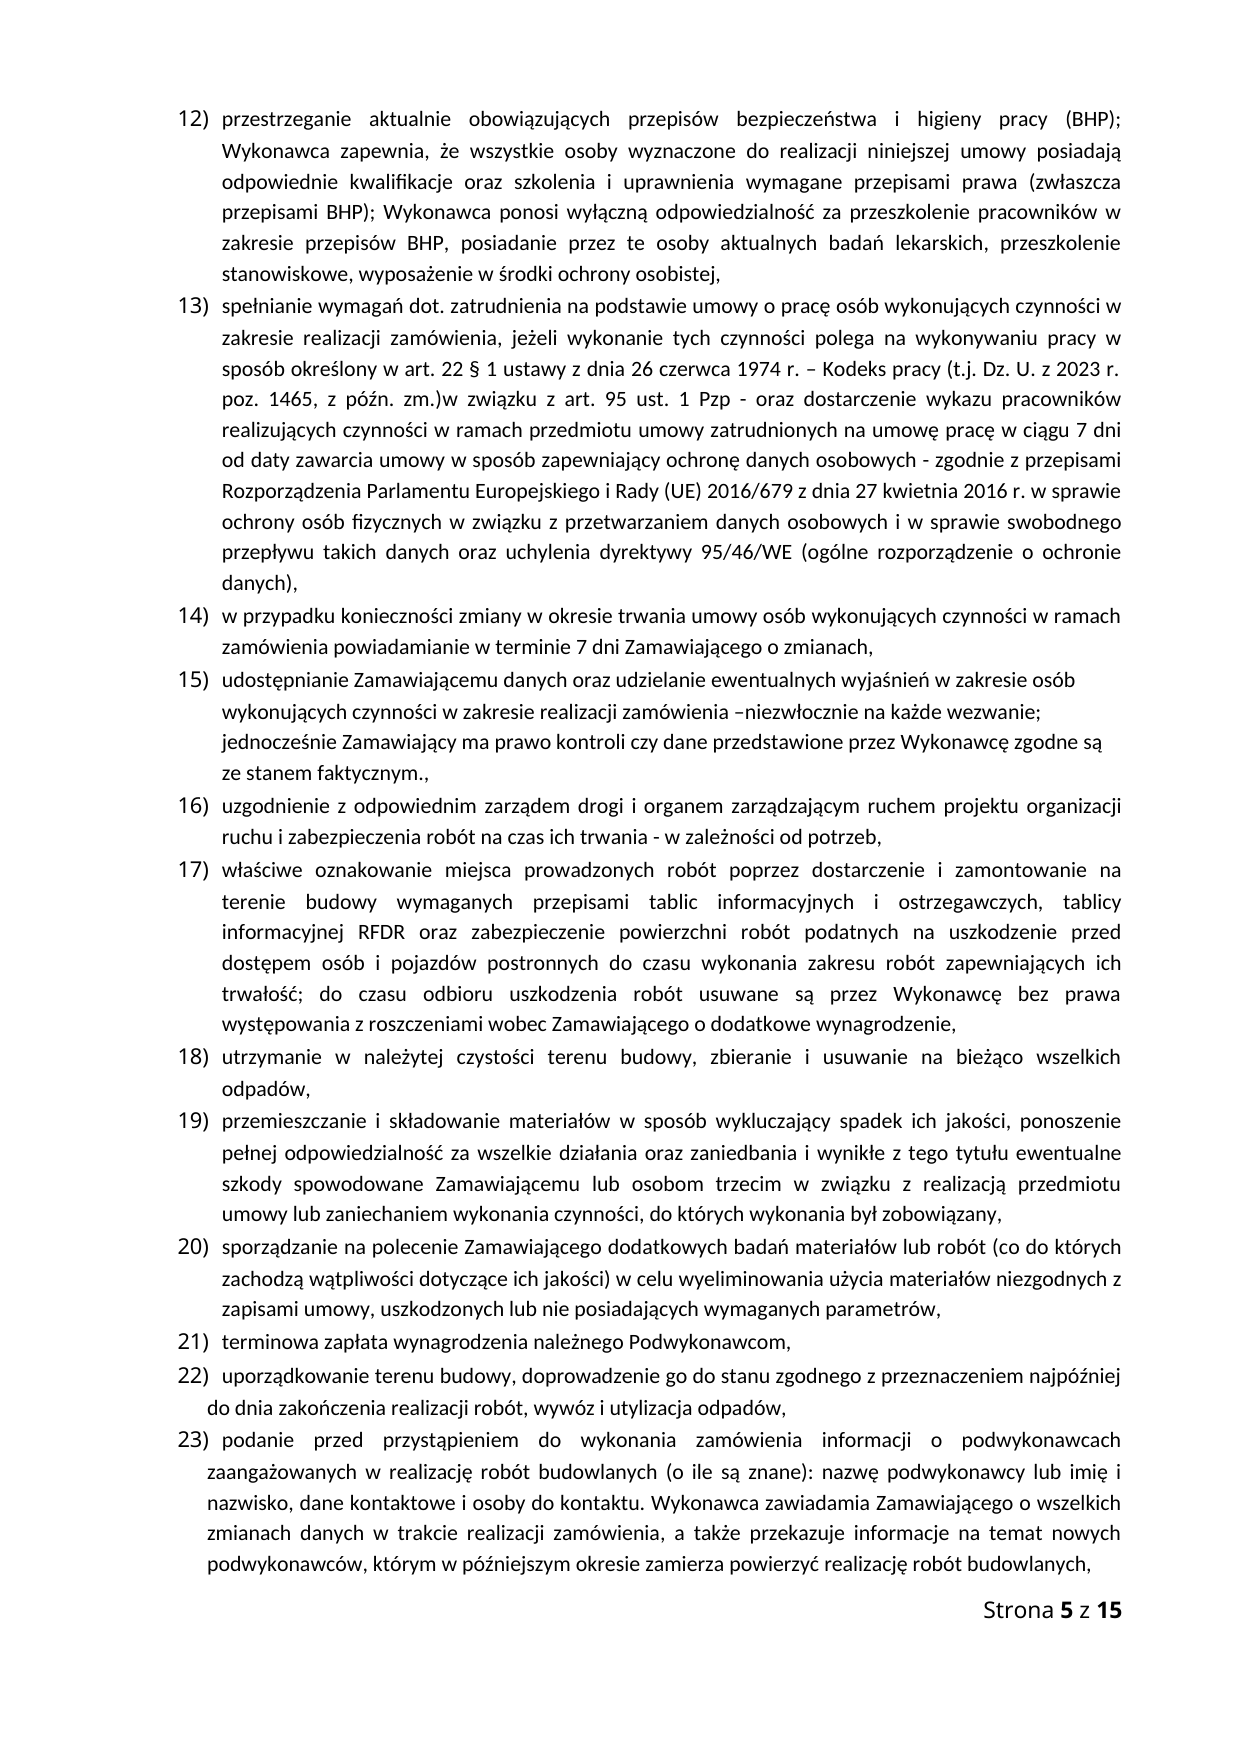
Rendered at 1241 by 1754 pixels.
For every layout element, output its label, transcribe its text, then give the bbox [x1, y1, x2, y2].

list uporządkowanie terenu budowy, doprowadzenie go do stanu zgodnego z przeznaczeniem najpóźniej do dnia zakończenia realizacji robót, wywóz i utylizacja odpadów, [177, 1360, 1122, 1421]
list sporządzanie na polecenie Zamawiającego dodatkowych badań materiałów lub robót (co do których zachodzą wątpliwości dotyczące ich jakości) w celu wyeliminowania użycia materiałów niezgodnych z zapisami umowy, uszkodzonych lub nie posiadających wymaganych parametrów, [177, 1231, 1122, 1322]
list udostępnianie Zamawiającemu danych oraz udzielanie ewentualnych wyjaśnień w zakresie osób wykonujących czynności w zakresie realizacji zamówienia –niezwłocznie na każde wezwanie; jednocześnie Zamawiający ma prawo kontroli czy dane przedstawione przez Wykonawcę zgodne są ze stanem faktycznym., [177, 664, 1122, 786]
list utrzymanie w należytej czystości terenu budowy, zbieranie i usuwanie na bieżąco wszelkich odpadów, [177, 1041, 1122, 1101]
list uzgodnienie z odpowiednim zarządem drogi i organem zarządzającym ruchem projektu organizacji ruchu i zabezpieczenia robót na czas ich trwania - w zależności od potrzeb, [177, 790, 1122, 850]
list terminowa zapłata wynagrodzenia należnego Podwykonawcom, [177, 1326, 1122, 1356]
list przemieszczanie i składowanie materiałów w sposób wykluczający spadek ich jakości, ponoszenie pełnej odpowiedzialność za wszelkie działania oraz zaniedbania i wynikłe z tego tytułu ewentualne szkody spowodowane Zamawiającemu lub osobom trzecim w związku z realizacją przedmiotu umowy lub zaniechaniem wykonania czynności, do których wykonania był zobowiązany, [177, 1105, 1122, 1227]
list w przypadku konieczności zmiany w okresie trwania umowy osób wykonujących czynności w ramach zamówienia powiadamianie w terminie 7 dni Zamawiającego o zmianach, [177, 600, 1122, 660]
list podanie przed przystąpieniem do wykonania zamówienia informacji o podwykonawcach zaangażowanych w realizację robót budowlanych (o ile są znane): nazwę podwykonawcy lub imię i nazwisko, dane kontaktowe i osoby do kontaktu. Wykonawca zawiadamia Zamawiającego o wszelkich zmianach danych w trakcie realizacji zamówienia, a także przekazuje informacje na temat nowych podwykonawców, którym w późniejszym okresie zamierza powierzyć realizację robót budowlanych, [177, 1424, 1122, 1577]
list przestrzeganie aktualnie obowiązujących przepisów bezpieczeństwa i higieny pracy (BHP); Wykonawca zapewnia, że wszystkie osoby wyznaczone do realizacji niniejszej umowy posiadają odpowiednie kwalifikacje oraz szkolenia i uprawnienia wymagane przepisami prawa (zwłaszcza przepisami BHP); Wykonawca ponosi wyłączną odpowiedzialność za przeszkolenie pracowników w zakresie przepisów BHP, posiadanie przez te osoby aktualnych badań lekarskich, przeszkolenie stanowiskowe, wyposażenie w środki ochrony osobistej, [177, 103, 1122, 286]
list właściwe oznakowanie miejsca prowadzonych robót poprzez dostarczenie i zamontowanie na terenie budowy wymaganych przepisami tablic informacyjnych i ostrzegawczych, tablicy informacyjnej RFDR oraz zabezpieczenie powierzchni robót podatnych na uszkodzenie przed dostępem osób i pojazdów postronnych do czasu wykonania zakresu robót zapewniających ich trwałość; do czasu odbioru uszkodzenia robót usuwane są przez Wykonawcę bez prawa występowania z roszczeniami wobec Zamawiającego o dodatkowe wynagrodzenie, [177, 854, 1122, 1037]
list spełnianie wymagań dot. zatrudnienia na podstawie umowy o pracę osób wykonujących czynności w zakresie realizacji zamówienia, jeżeli wykonanie tych czynności polega na wykonywaniu pracy w sposób określony w art. 22 § 1 ustawy z dnia 26 czerwca 1974 r. – Kodeks pracy (t.j. Dz. U. z 2023 r. poz. 1465, z późn. zm.)w związku z art. 95 ust. 1 Pzp - oraz dostarczenie wykazu pracowników realizujących czynności w ramach przedmiotu umowy zatrudnionych na umowę pracę w ciągu 7 dni od daty zawarcia umowy w sposób zapewniający ochronę danych osobowych - zgodnie z przepisami Rozporządzenia Parlamentu Europejskiego i Rady (UE) 2016/679 z dnia 27 kwietnia 2016 r. w sprawie ochrony osób fizycznych w związku z przetwarzaniem danych osobowych i w sprawie swobodnego przepływu takich danych oraz uchylenia dyrektywy 95/46/WE (ogólne rozporządzenie o ochronie danych), [177, 290, 1122, 596]
